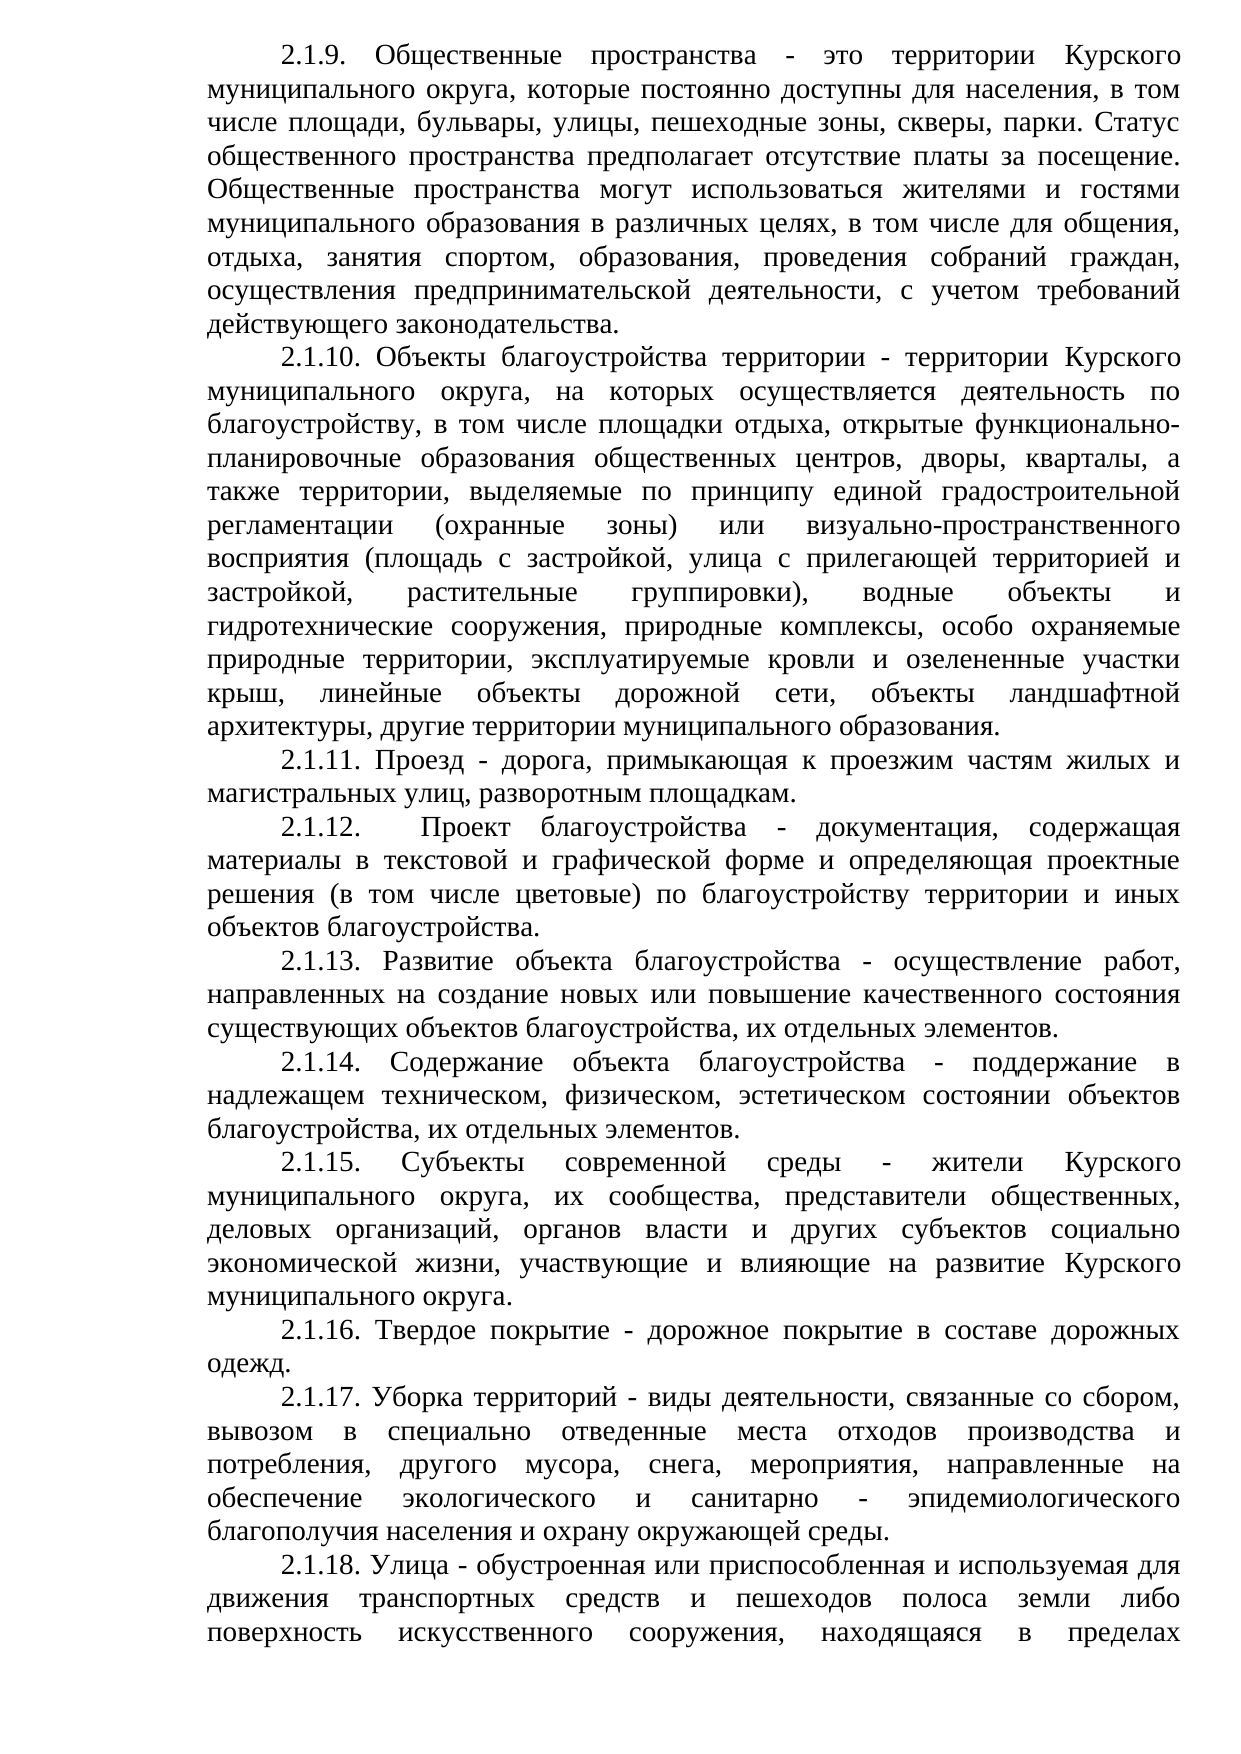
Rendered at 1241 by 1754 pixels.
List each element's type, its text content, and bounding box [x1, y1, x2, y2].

text 2.1.15. Субъекты современной среды - жители Курского муниципального округа, их сообщества, представители общественных, деловых организаций, органов власти и других субъектов социально экономической жизни, участвующие и влияющие на развитие Курского муниципального округа. [207, 1144, 1181, 1312]
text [207, 1547, 1181, 1647]
text 2.1.17. Уборка территорий - виды деятельности, связанные со сбором, вывозом в специально отведенные места отходов производства и потребления, другого мусора, снега, мероприятия, направленные на обеспечение экологического и санитарно - эпидемиологического благополучия населения и охрану окружающей среды. [207, 1379, 1181, 1547]
text 2.1.10. Объекты благоустройства территории - территории Курского муниципального округа, на которых осуществляется деятельность по благоустройству, в том числе площадки отдыха, открытые функционально-планировочные образования общественных центров, дворы, кварталы, а также территории, выделяемые по принципу единой градостроительной регламентации (охранные зоны) или визуально-пространственного восприятия (площадь с застройкой, улица с прилегающей территорией и застройкой, растительные группировки), водные объекты и гидротехнические сооружения, природные комплексы, особо охраняемые природные территории, эксплуатируемые кровли и озелененные участки крыш, линейные объекты дорожной сети, объекты ландшафтной архитектуры, другие территории муниципального образования. [207, 339, 1181, 742]
text 2.1.16. Твердое покрытие - дорожное покрытие в составе дорожных одежд. [207, 1312, 1181, 1379]
text 2.1.13. Развитие объекта благоустройства - осуществление работ, направленных на создание новых или повышение качественного состояния существующих объектов благоустройства, их отдельных элементов. [207, 943, 1181, 1044]
text 2.1.9. Общественные пространства - это территории Курского муниципального округа, которые постоянно доступны для населения, в том числе площади, бульвары, улицы, пешеходные зоны, скверы, парки. Статус общественного пространства предполагает отсутствие платы за посещение. Общественные пространства могут использоваться жителями и гостями муниципального образования в различных целях, в том числе для общения, отдыха, занятия спортом, образования, проведения собраний граждан, осуществления предпринимательской деятельности, с учетом требований действующего законодательства. [207, 37, 1181, 339]
text 2.1.14. Содержание объекта благоустройства - поддержание в надлежащем техническом, физическом, эстетическом состоянии объектов благоустройства, их отдельных элементов. [207, 1044, 1181, 1144]
text 2.1.12. Проект благоустройства - документация, содержащая материалы в текстовой и графической форме и определяющая проектные решения (в том числе цветовые) по благоустройству территории и иных объектов благоустройства. [207, 809, 1181, 943]
text 2.1.11. Проезд - дорога, примыкающая к проезжим частям жилых и магистральных улиц, разворотным площадкам. [207, 742, 1181, 809]
